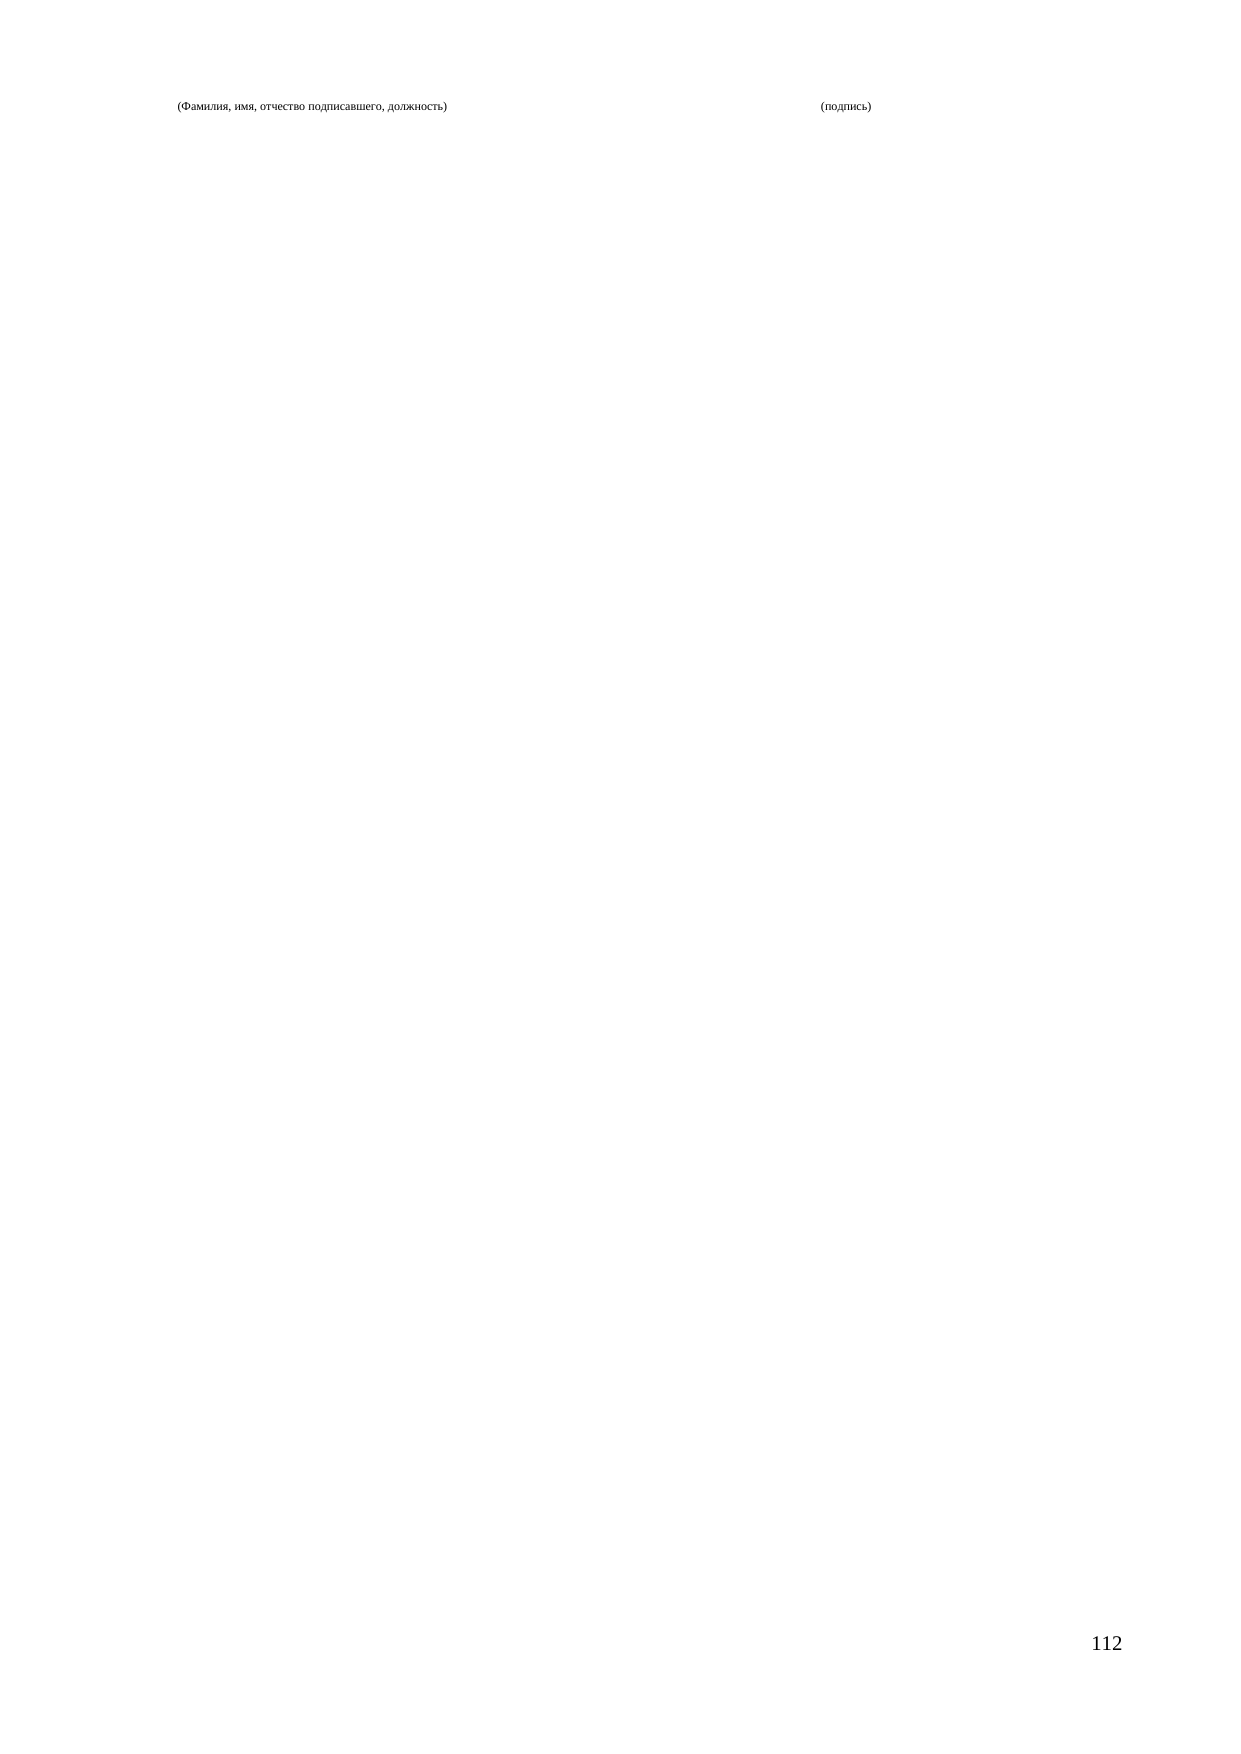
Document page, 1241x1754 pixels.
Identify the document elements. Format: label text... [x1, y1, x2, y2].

text (Фамилия, имя, отчество подписавшего, должность) (подпись) [177, 99, 1122, 123]
